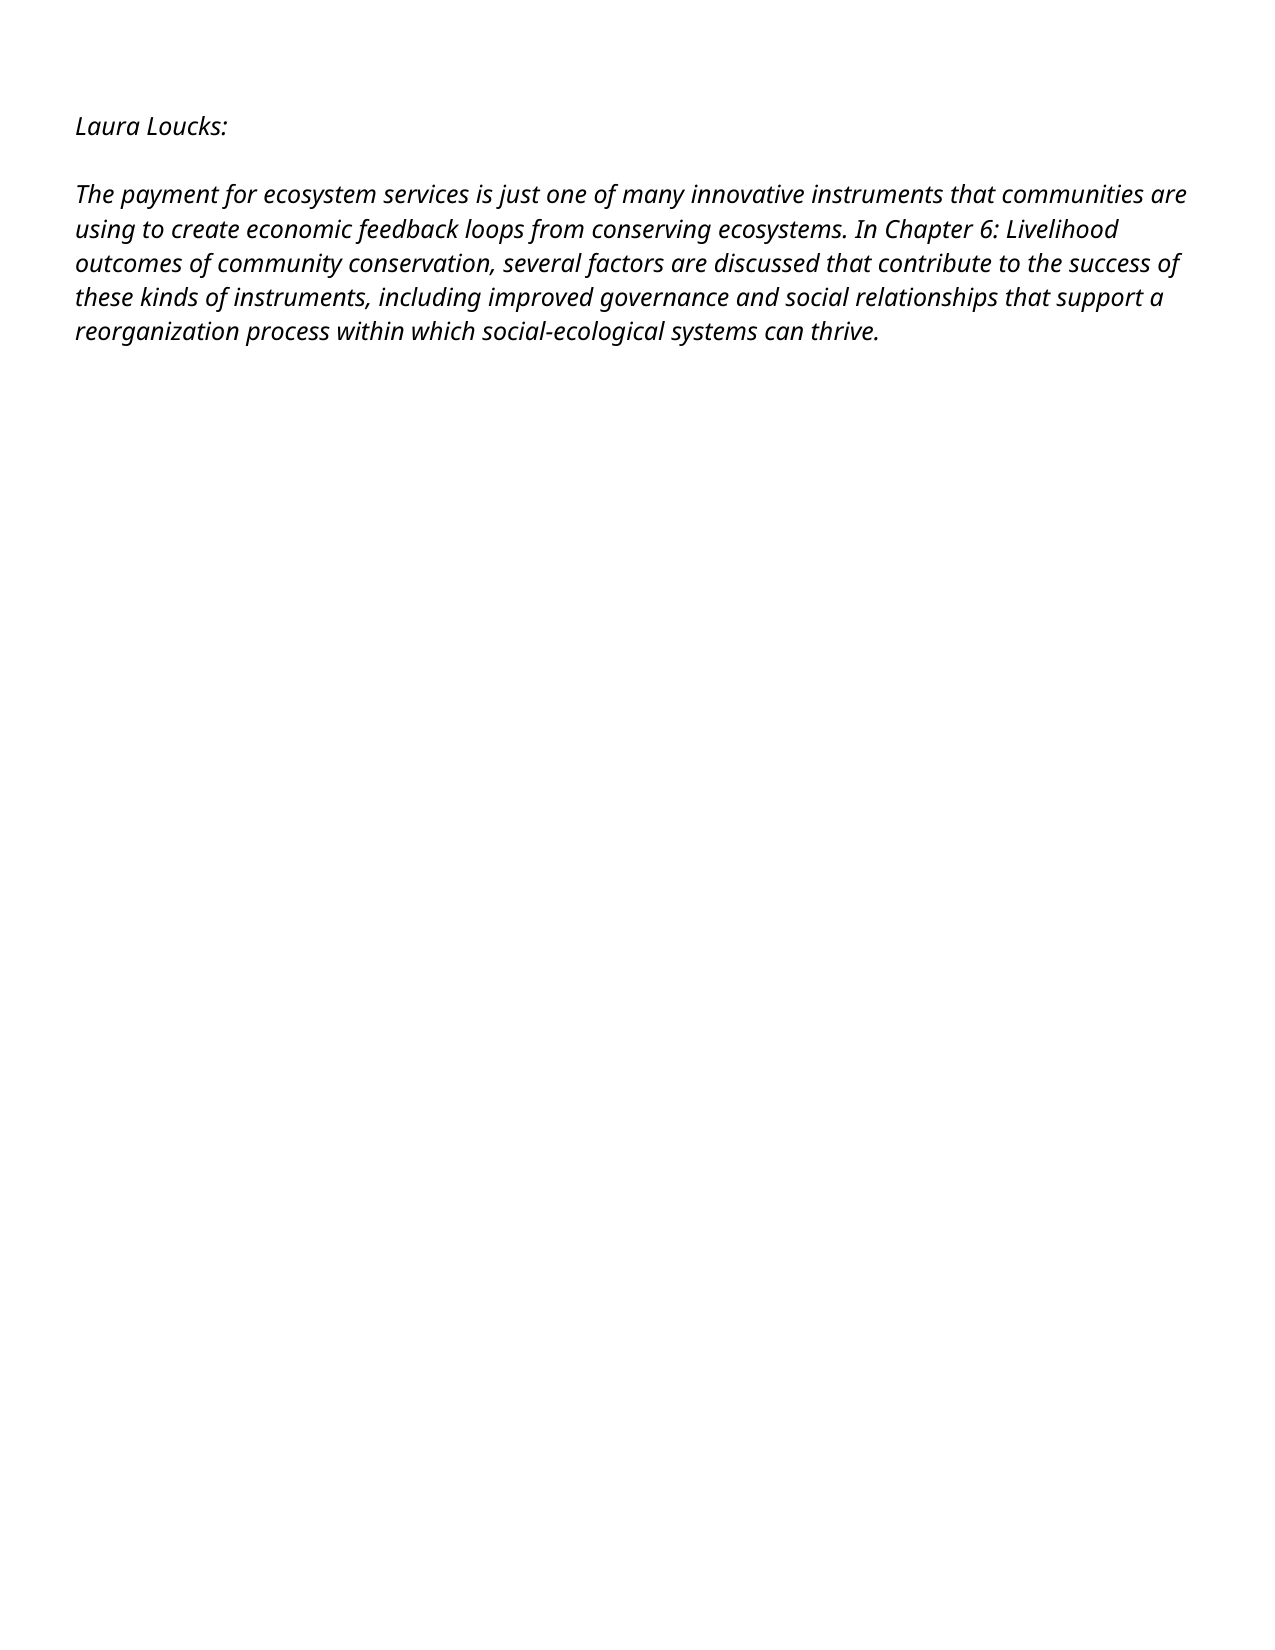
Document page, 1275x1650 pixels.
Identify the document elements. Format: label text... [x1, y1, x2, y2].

list The payment for ecosystem services is just one of many innovative instruments that communities are using to create economic feedback loops from conserving ecosystems. In Chapter 6: Livelihood outcomes of community conservation, several factors are discussed that contribute to the success of these kinds of instruments, including improved governance and social relationships that support a reorganization process within which social-ecological systems can thrive. [75, 177, 1200, 347]
text Laura Loucks: [75, 109, 1200, 143]
